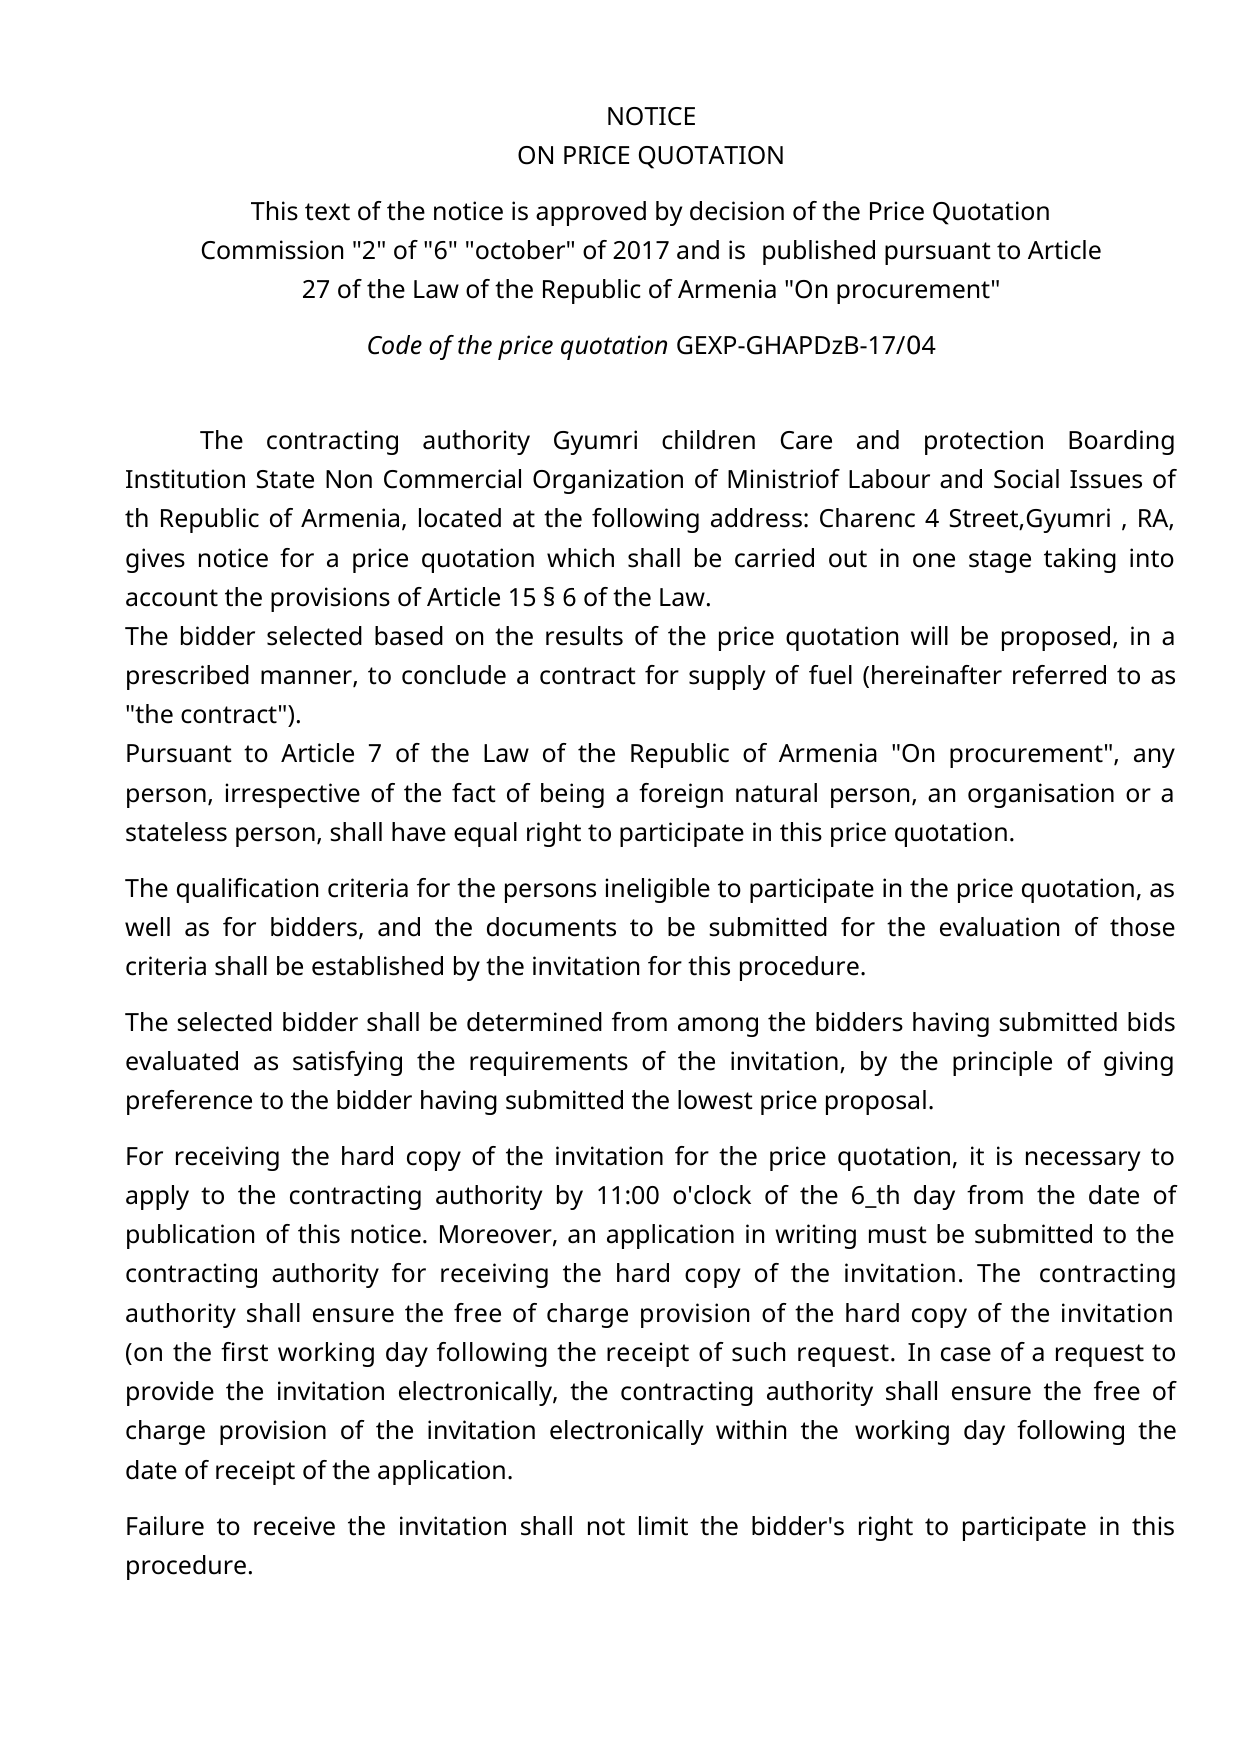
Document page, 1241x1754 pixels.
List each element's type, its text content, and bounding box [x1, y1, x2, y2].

text For receiving the hard copy of the invitation for the price quotation, it is necessary to apply to the contracting authority by 11:00 o'clock of the 6_th day from the date of publication of this notice. Moreover, an application in writing must be submitted to the contracting authority for receiving the hard copy of the invitation. The contracting authority shall ensure the free of charge provision of the hard copy of the invitation (on the first working day following the receipt of such request. In case of a request to provide the invitation electronically, the contracting authority shall ensure the free of charge provision of the invitation electronically within the working day following the date of receipt of the application. [125, 1138, 1177, 1486]
text The selected bidder shall be determined from among the bidders having submitted bids evaluated as satisfying the requirements of the invitation, by the principle of giving preference to the bidder having submitted the lowest price proposal. [125, 1004, 1177, 1117]
text Pursuant to Article 7 of the Law of the Republic of Armenia "On procurement", any person, irrespective of the fact of being a foreign natural person, an organisation or a stateless person, shall have equal right to participate in this price quotation. [125, 736, 1177, 848]
text This text of the notice is approved by decision of the Price Quotation Commission "2" of "6" "october" of 2017 and is published pursuant to Article 27 of the Law of the Republic of Armenia "On procurement" [184, 193, 1118, 306]
text The contracting authority Gyumri children Care and protection Boarding Institution State Non Commercial Organization of Ministriof Labour and Social Issues of th Republic of Armenia, located at the following address: Charenc 4 Street,Gyumri , RA, gives notice for a price quotation which shall be carried out in one stage taking into account the provisions of Article 15 § 6 of the Law. [125, 423, 1177, 613]
text Code of the price quotation GEXP-GHAPDzB-17/04 [184, 328, 1118, 362]
text NOTICE ON PRICE QUOTATION [184, 98, 1118, 172]
text Failure to receive the invitation shall not limit the bidder's right to participate in this procedure. [125, 1508, 1177, 1581]
text The qualification criteria for the persons ineligible to participate in the price quotation, as well as for bidders, and the documents to be submitted for the evaluation of those criteria shall be established by the invitation for this procedure. [125, 870, 1177, 983]
text The bidder selected based on the results of the price quotation will be proposed, in a prescribed manner, to conclude a contract for supply of fuel (hereinafter referred to as "the contract"). [125, 618, 1177, 731]
